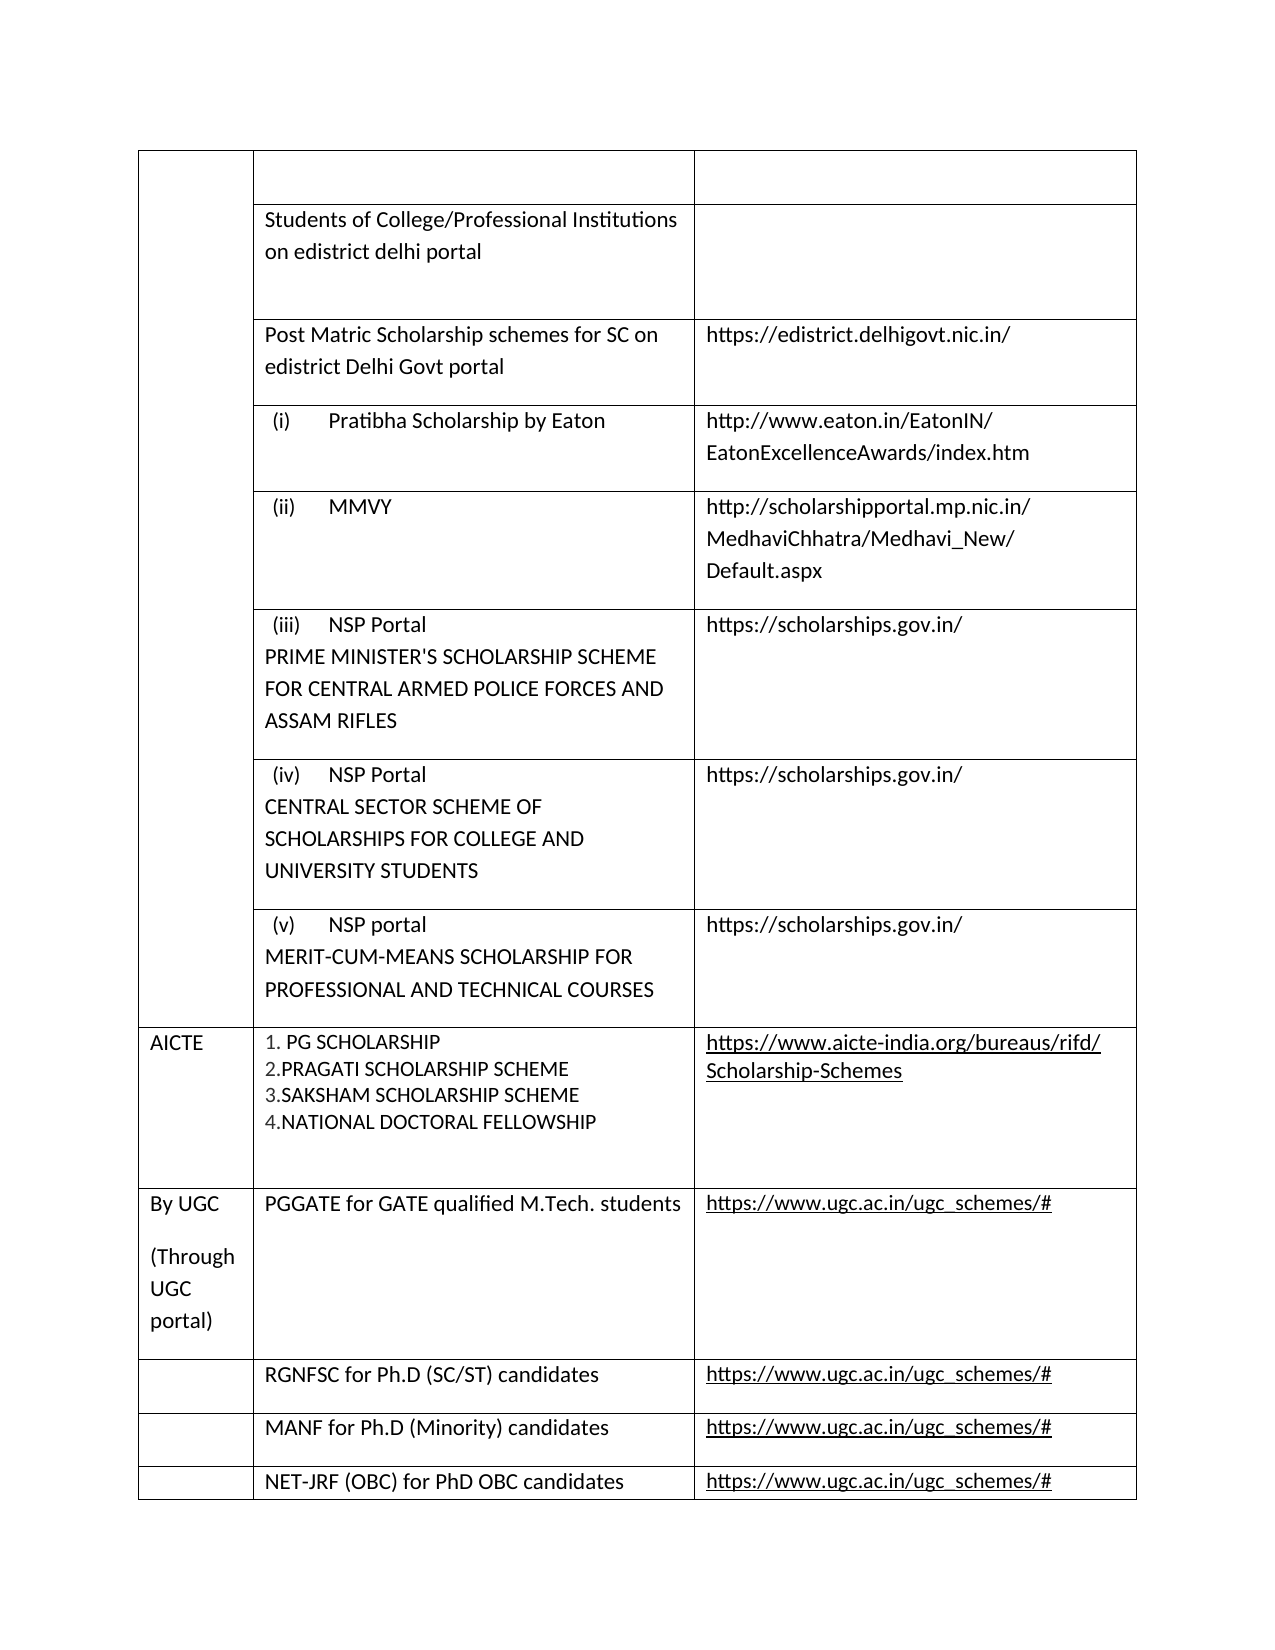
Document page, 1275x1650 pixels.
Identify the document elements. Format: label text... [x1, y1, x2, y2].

table_cell NSP Portal CENTRAL SECTOR SCHEME OF SCHOLARSHIPS FOR COLLEGE AND UNIVERSITY STUDENTS [254, 760, 694, 909]
table_cell https://www.ugc.ac.in/ugc_schemes/# [695, 1189, 1136, 1359]
table_cell https://www.aicte-india.org/bureaus/rifd/Scholarship-Schemes [695, 1028, 1136, 1188]
table_cell https://www.ugc.ac.in/ugc_schemes/# [695, 1414, 1136, 1466]
table_cell NSP portal MERIT-CUM-MEANS SCHOLARSHIP FOR PROFESSIONAL AND TECHNICAL COURSES [254, 910, 694, 1027]
table_cell RGNFSC for Ph.D (SC/ST) candidates [254, 1360, 694, 1412]
table_cell [254, 151, 694, 204]
table_cell 1. PG SCHOLARSHIP 2.PRAGATI SCHOLARSHIP SCHEME 3.SAKSHAM SCHOLARSHIP SCHEME 4.NATIONAL DOCTORAL FELLOWSHIP [254, 1028, 694, 1188]
table_cell https://scholarships.gov.in/ [695, 760, 1136, 909]
table_cell [695, 205, 1136, 319]
table_cell https://scholarships.gov.in/ [695, 610, 1136, 759]
table_cell https://www.ugc.ac.in/ugc_schemes/# [695, 1360, 1136, 1412]
table_cell MANF for Ph.D (Minority) candidates [254, 1414, 694, 1466]
table_cell https://edistrict.delhigovt.nic.in/ [695, 320, 1136, 405]
table_cell MMVY [254, 492, 694, 609]
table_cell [695, 1467, 1136, 1499]
table_cell AICTE [139, 1028, 253, 1188]
table_cell Students of College/Professional Institutions on edistrict delhi portal [254, 205, 694, 319]
table_cell PGGATE for GATE qualified M.Tech. students [254, 1189, 694, 1359]
table_cell By UGC (Through UGC portal) [139, 1189, 253, 1359]
table_cell http://www.eaton.in/EatonIN/EatonExcellenceAwards/index.htm [695, 406, 1136, 491]
table_cell https://scholarships.gov.in/ [695, 910, 1136, 1027]
table_cell [139, 1360, 253, 1412]
table_cell Pratibha Scholarship by Eaton [254, 406, 694, 491]
table_cell [139, 1467, 253, 1499]
table_cell NSP Portal PRIME MINISTER'S SCHOLARSHIP SCHEME FOR CENTRAL ARMED POLICE FORCES AND ASSAM RIFLES [254, 610, 694, 759]
table_cell Post Matric Scholarship schemes for SC on edistrict Delhi Govt portal [254, 320, 694, 405]
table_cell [254, 1467, 694, 1499]
table_cell http://scholarshipportal.mp.nic.in/MedhaviChhatra/Medhavi_New/Default.aspx [695, 492, 1136, 609]
table_cell [695, 151, 1136, 204]
table_cell [139, 1414, 253, 1466]
